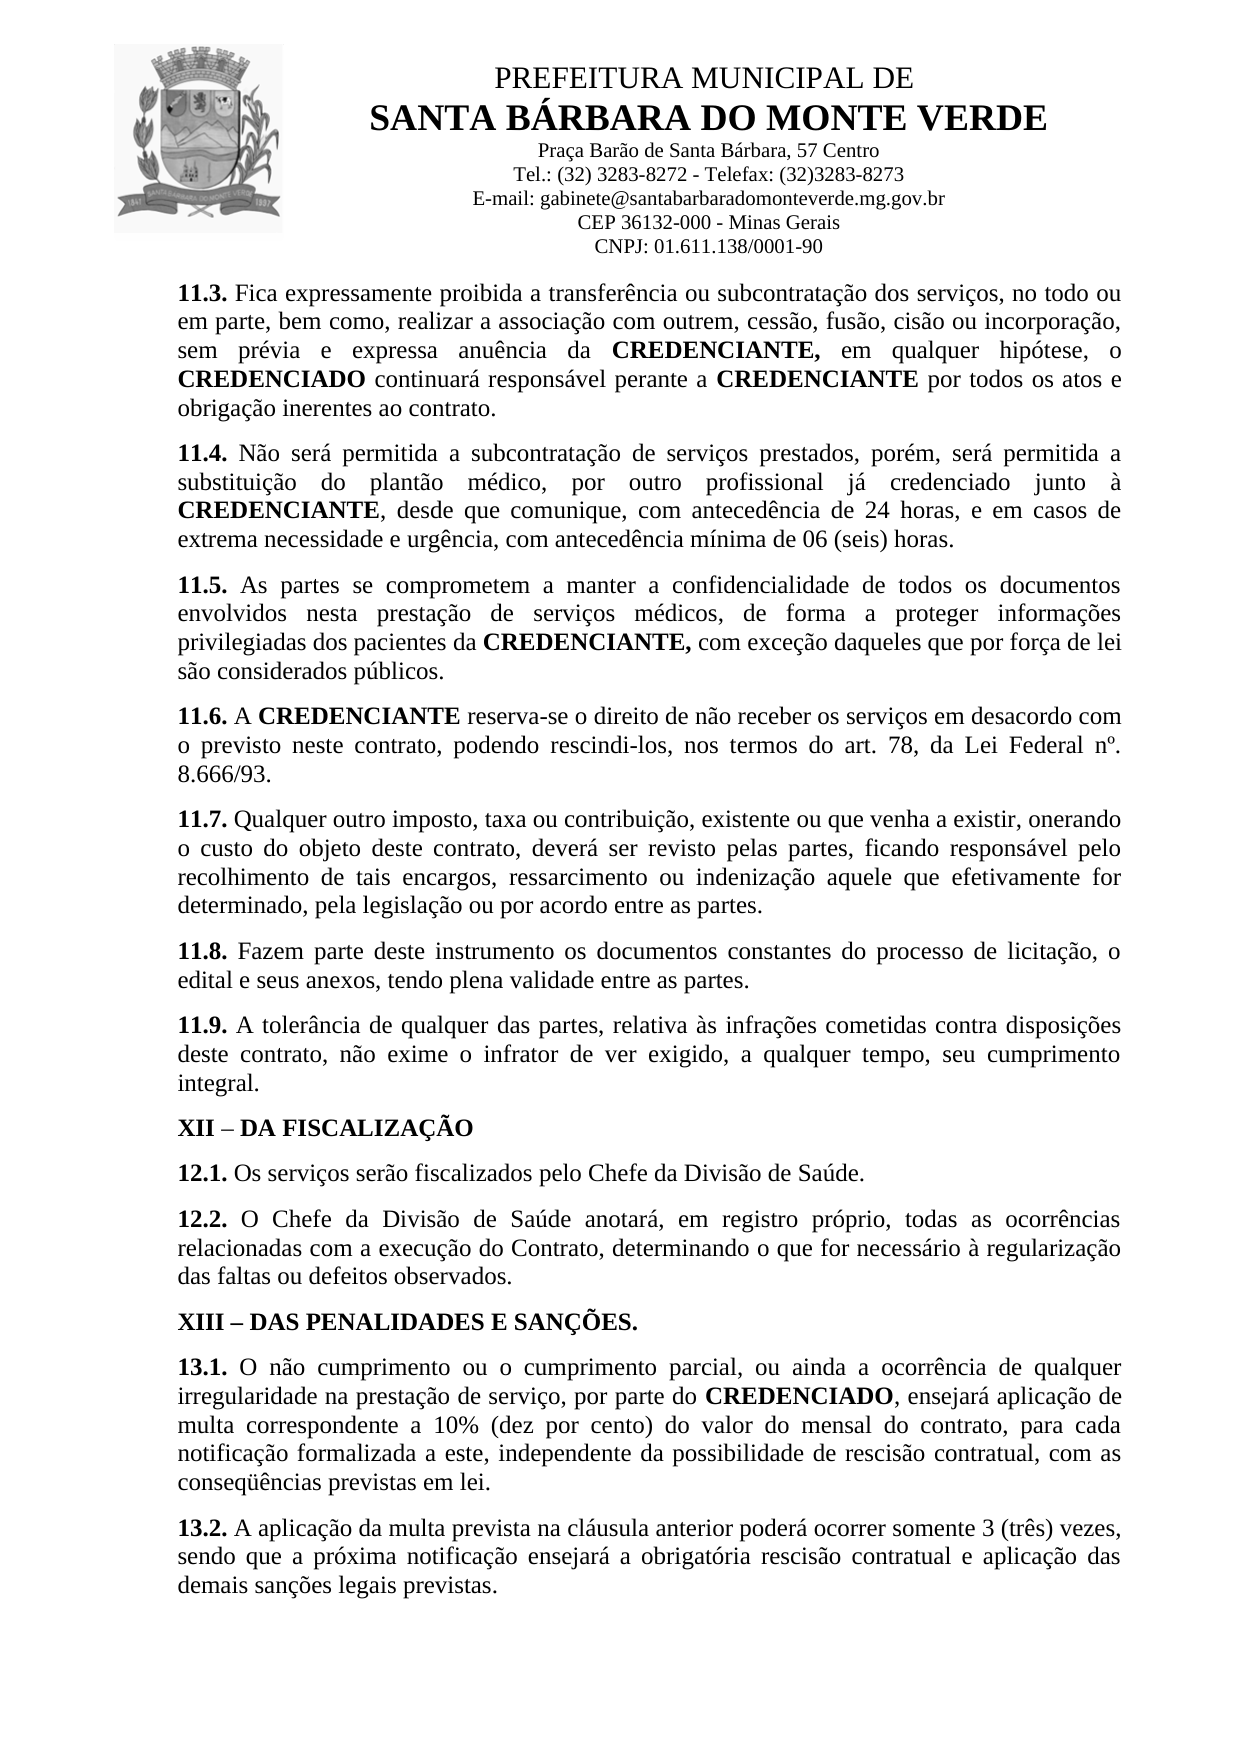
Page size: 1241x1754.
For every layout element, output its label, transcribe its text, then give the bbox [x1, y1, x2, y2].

text 11.6. A CREDENCIANTE reserva-se o direito de não receber os serviços em desacordo com o previsto neste contrato, podendo rescindi-los, nos termos do art. 78, da Lei Federal nº. 8.666/93. [177, 701, 1122, 788]
text 12.2. O Chefe da Divisão de Saúde anotará, em registro próprio, todas as ocorrências relacionadas com a execução do Contrato, determinando o que for necessário à regularização das faltas ou defeitos observados. [177, 1204, 1122, 1290]
text 13.2. A aplicação da multa prevista na cláusula anterior poderá ocorrer somente 3 (três) vezes, sendo que a próxima notificação ensejará a obrigatória rescisão contratual e aplicação das demais sanções legais previstas. [177, 1513, 1122, 1599]
text 11.7. Qualquer outro imposto, taxa ou contribuição, existente ou que venha a existir, onerando o custo do objeto deste contrato, deverá ser revisto pelas partes, ficando responsável pelo recolhimento de tais encargos, ressarcimento ou indenização aquele que efetivamente for determinado, pela legislação ou por acordo entre as partes. [177, 804, 1122, 919]
picture [105, 44, 292, 247]
text 11.3. Fica expressamente proibida a transferência ou subcontratação dos serviços, no todo ou em parte, bem como, realizar a associação com outrem, cessão, fusão, cisão ou incorporação, sem prévia e expressa anuência da CREDENCIANTE, em qualquer hipótese, o CREDENCIADO continuará responsável perante a CREDENCIANTE por todos os atos e obrigação inerentes ao contrato. [177, 278, 1122, 421]
text 11.5. As partes se comprometem a manter a confidencialidade de todos os documentos envolvidos nesta prestação de serviços médicos, de forma a proteger informações privilegiadas dos pacientes da CREDENCIANTE, com exceção daqueles que por força de lei são considerados públicos. [177, 570, 1122, 685]
text 12.1. Os serviços serão fiscalizados pelo Chefe da Divisão de Saúde. [177, 1158, 1122, 1187]
text 11.8. Fazem parte deste instrumento os documentos constantes do processo de licitação, o edital e seus anexos, tendo plena validade entre as partes. [177, 936, 1122, 993]
text 11.4. Não será permitida a subcontratação de serviços prestados, porém, será permitida a substituição do plantão médico, por outro profissional já credenciado junto à CREDENCIANTE, desde que comunique, com antecedência de 24 horas, e em casos de extrema necessidade e urgência, com antecedência mínima de 06 (seis) horas. [177, 438, 1122, 553]
text 13.1. O não cumprimento ou o cumprimento parcial, ou ainda a ocorrência de qualquer irregularidade na prestação de serviço, por parte do CREDENCIADO, ensejará aplicação de multa correspondente a 10% (dez por cento) do valor do mensal do contrato, para cada notificação formalizada a este, independente da possibilidade de rescisão contratual, com as conseqüências previstas em lei. [177, 1352, 1122, 1496]
text XIII – DAS PENALIDADES E SANÇÕES. [177, 1307, 1122, 1336]
text 11.9. A tolerância de qualquer das partes, relativa às infrações cometidas contra disposições deste contrato, não exime o infrator de ver exigido, a qualquer tempo, seu cumprimento integral. [177, 1010, 1122, 1096]
subtitle XII – DA FISCALIZAÇÃO [177, 1113, 1122, 1142]
